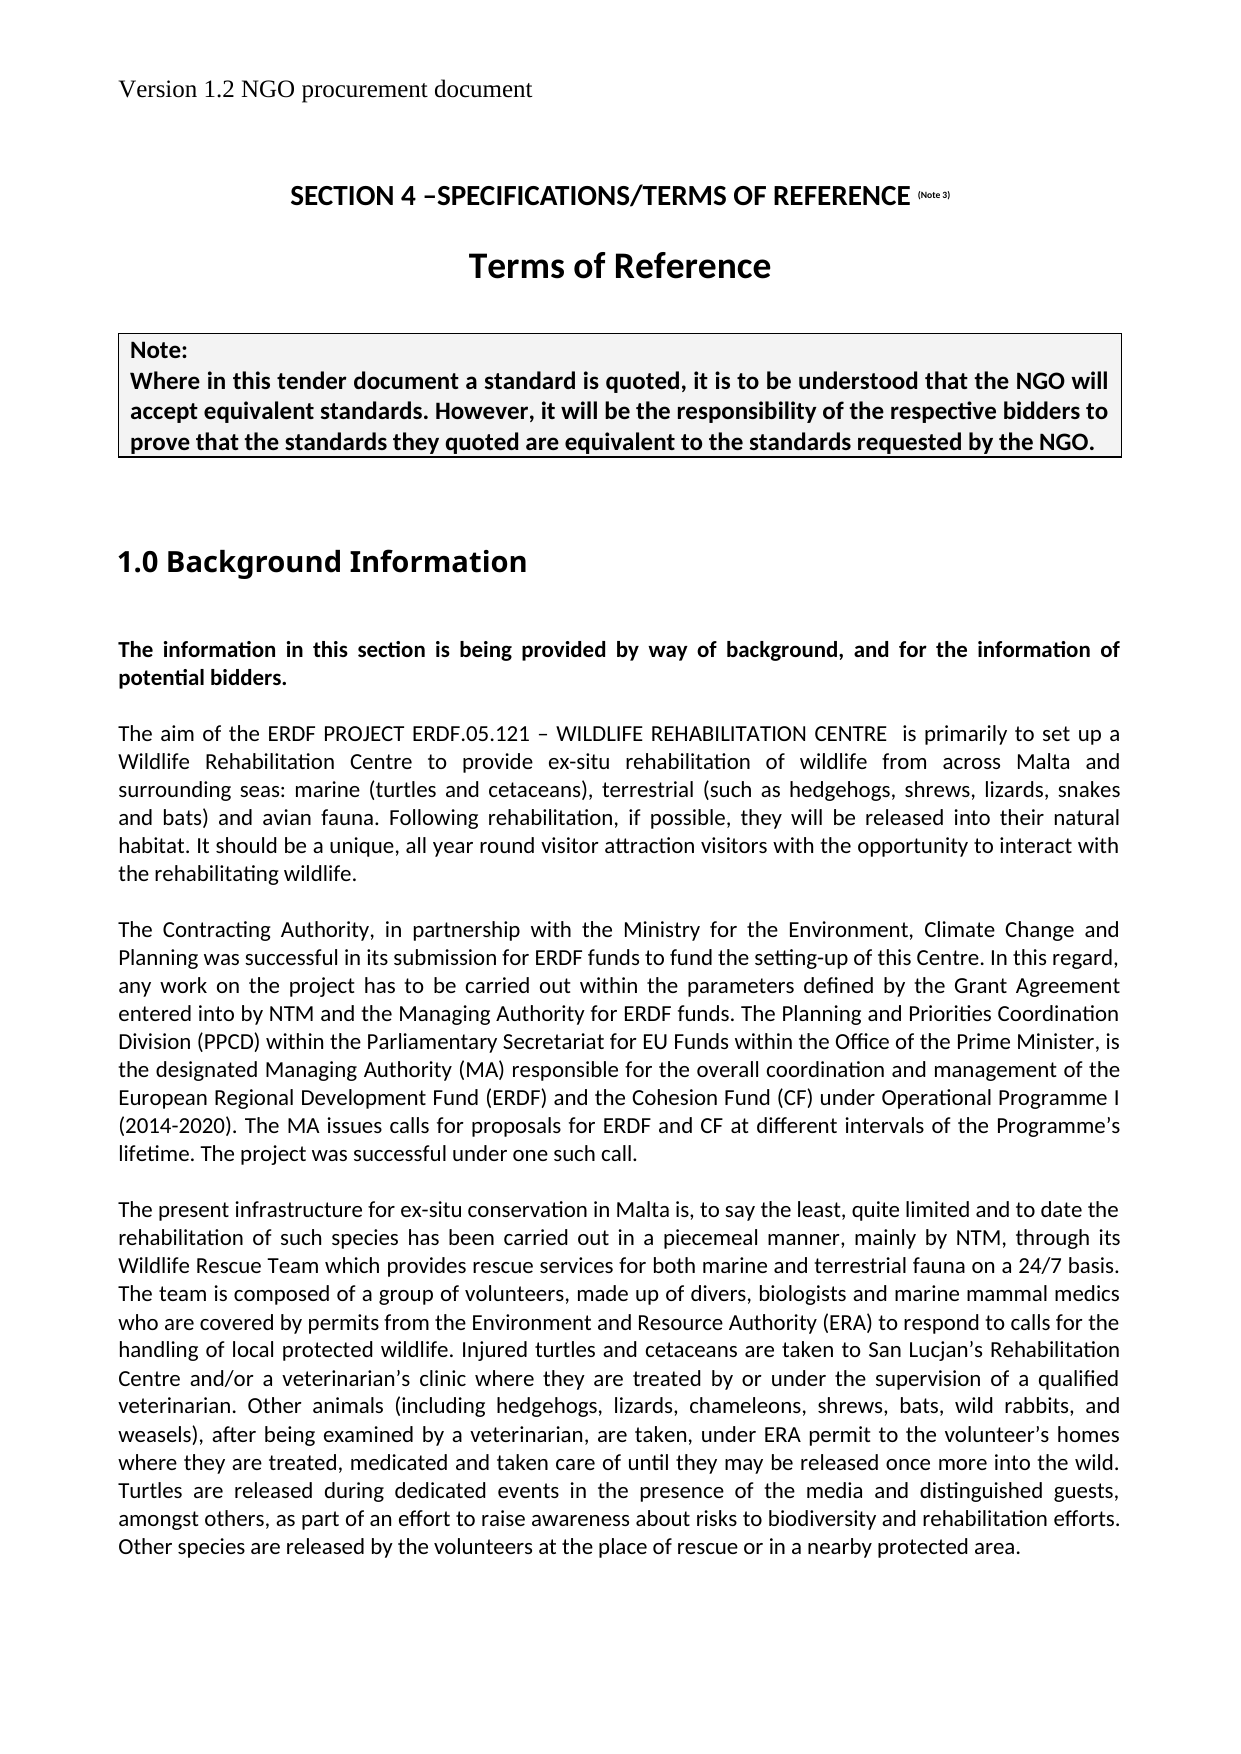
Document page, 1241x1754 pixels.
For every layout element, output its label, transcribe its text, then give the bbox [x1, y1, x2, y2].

text The Contracting Authority, in partnership with the Ministry for the Environment, Climate Change and Planning was successful in its submission for ERDF funds to fund the setting-up of this Centre. In this regard, any work on the project has to be carried out within the parameters defined by the Grant Agreement entered into by NTM and the Managing Authority for ERDF funds. The Planning and Priorities Coordination Division (PPCD) within the Parliamentary Secretariat for EU Funds within the Office of the Prime Minister, is the designated Managing Authority (MA) responsible for the overall coordination and management of the European Regional Development Fund (ERDF) and the Cohesion Fund (CF) under Operational Programme I (2014-2020). The MA issues calls for proposals for ERDF and CF at different intervals of the Programme’s lifetime. The project was successful under one such call. [118, 915, 1122, 1167]
text Terms of Reference [118, 242, 1122, 287]
subtitle 1.0 Background Information [117, 541, 1122, 581]
text The aim of the ERDF PROJECT ERDF.05.121 – WILDLIFE REHABILITATION CENTRE is primarily to set up a Wildlife Rehabilitation Centre to provide ex-situ rehabilitation of wildlife from across Malta and surrounding seas: marine (turtles and cetaceans), terrestrial (such as hedgehogs, shrews, lizards, snakes and bats) and avian fauna. Following rehabilitation, if possible, they will be released into their natural habitat. It should be a unique, all year round visitor attraction visitors with the opportunity to interact with the rehabilitating wildlife. [118, 719, 1122, 887]
subtitle SECTION 4 –SPECIFICATIONS/TERMS OF REFERENCE (Note 3) [118, 177, 1122, 212]
text The information in this section is being provided by way of background, and for the information of potential bidders. [118, 635, 1122, 691]
text The present infrastructure for ex-situ conservation in Malta is, to say the least, quite limited and to date the rehabilitation of such species has been carried out in a piecemeal manner, mainly by NTM, through its Wildlife Rescue Team which provides rescue services for both marine and terrestrial fauna on a 24/7 basis. The team is composed of a group of volunteers, made up of divers, biologists and marine mammal medics who are covered by permits from the Environment and Resource Authority (ERA) to respond to calls for the handling of local protected wildlife. Injured turtles and cetaceans are taken to San Lucjan’s Rehabilitation Centre and/or a veterinarian’s clinic where they are treated by or under the supervision of a qualified veterinarian. Other animals (including hedgehogs, lizards, chameleons, shrews, bats, wild rabbits, and weasels), after being examined by a veterinarian, are taken, under ERA permit to the volunteer’s homes where they are treated, medicated and taken care of until they may be released once more into the wild. Turtles are released during dedicated events in the presence of the media and distinguished guests, amongst others, as part of an effort to raise awareness about risks to biodiversity and rehabilitation efforts. Other species are released by the volunteers at the place of rescue or in a nearby protected area. [118, 1196, 1122, 1560]
table_header Note: Where in this tender document a standard is quoted, it is to be understood that the NGO will accept equivalent standards. However, it will be the responsibility of the respective bidders to prove that the standards they quoted are equivalent to the standards requested by the NGO. [119, 334, 1121, 456]
